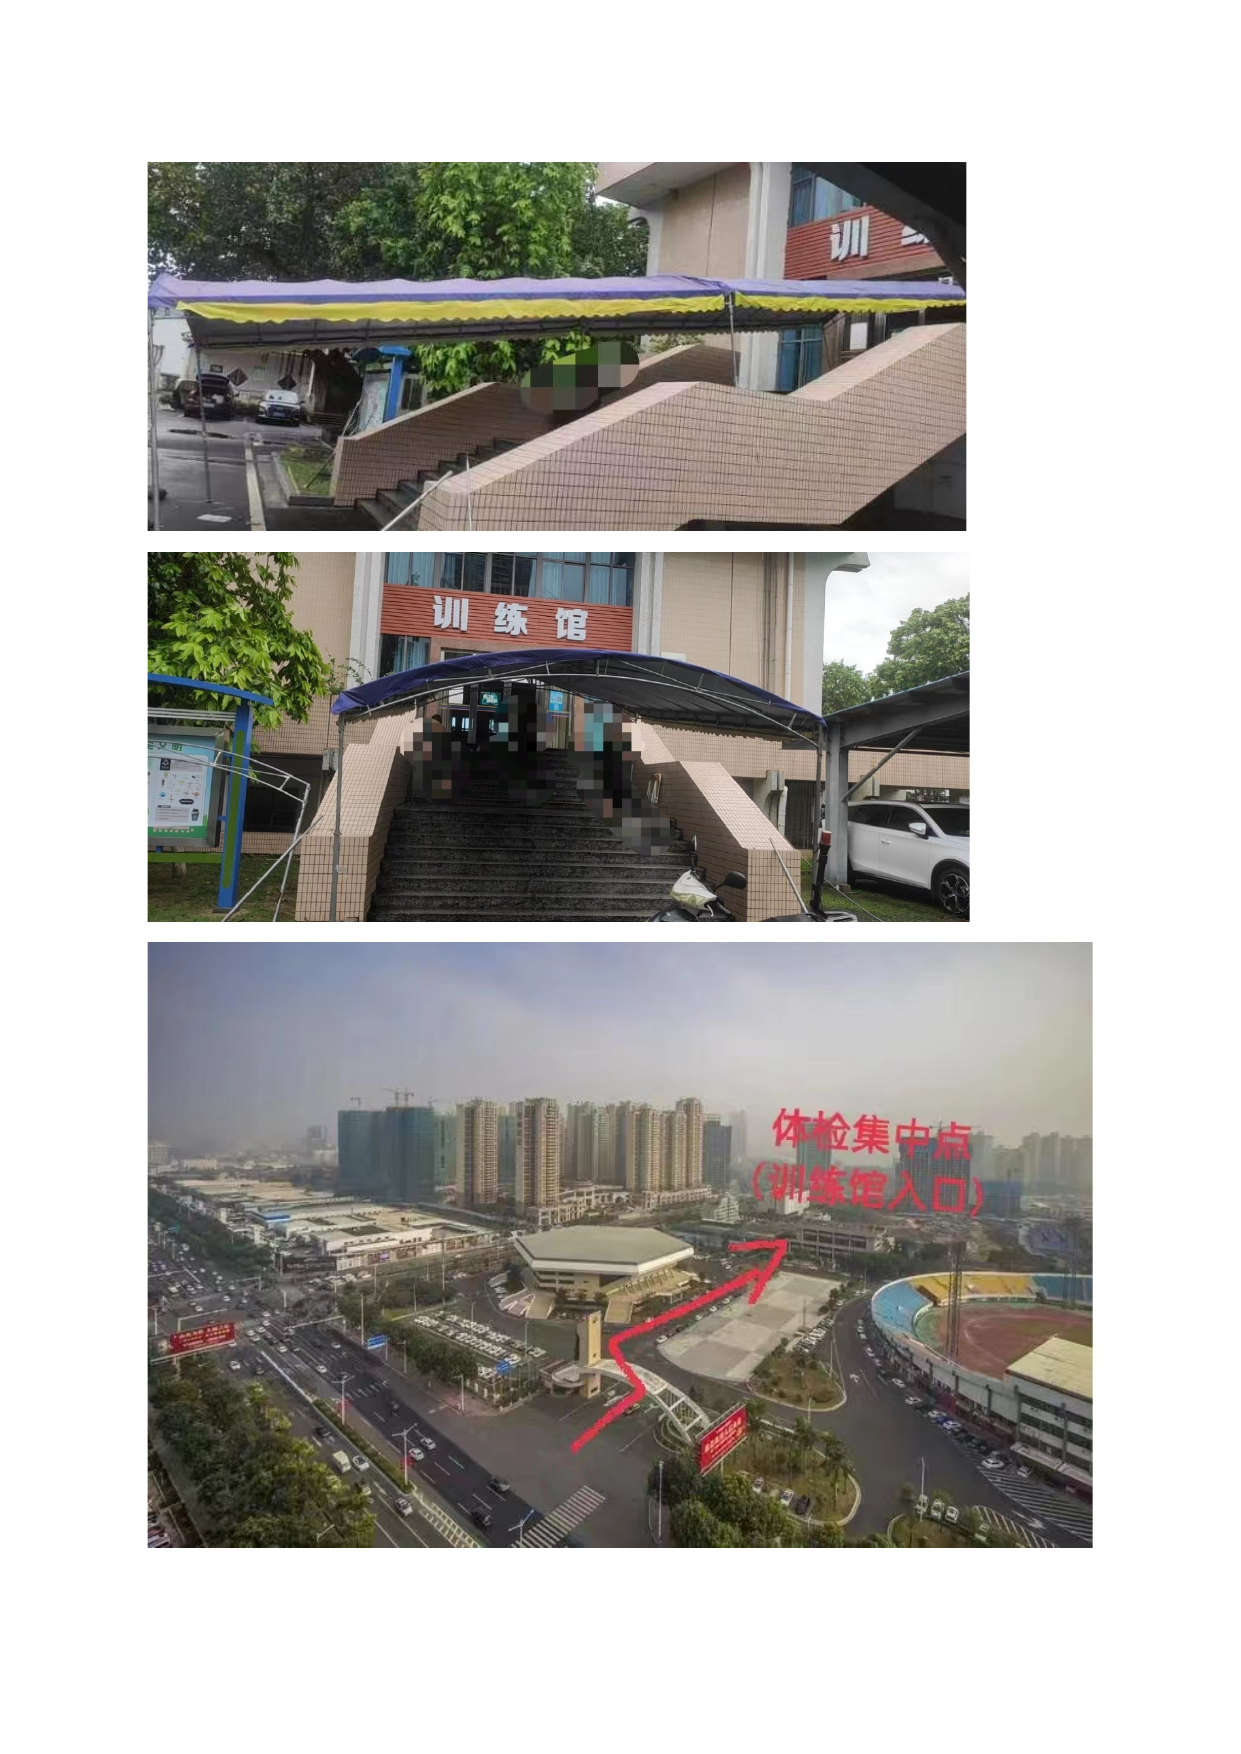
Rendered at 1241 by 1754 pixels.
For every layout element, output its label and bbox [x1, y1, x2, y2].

picture [147, 942, 1093, 1548]
picture [147, 552, 970, 922]
picture [147, 162, 967, 531]
